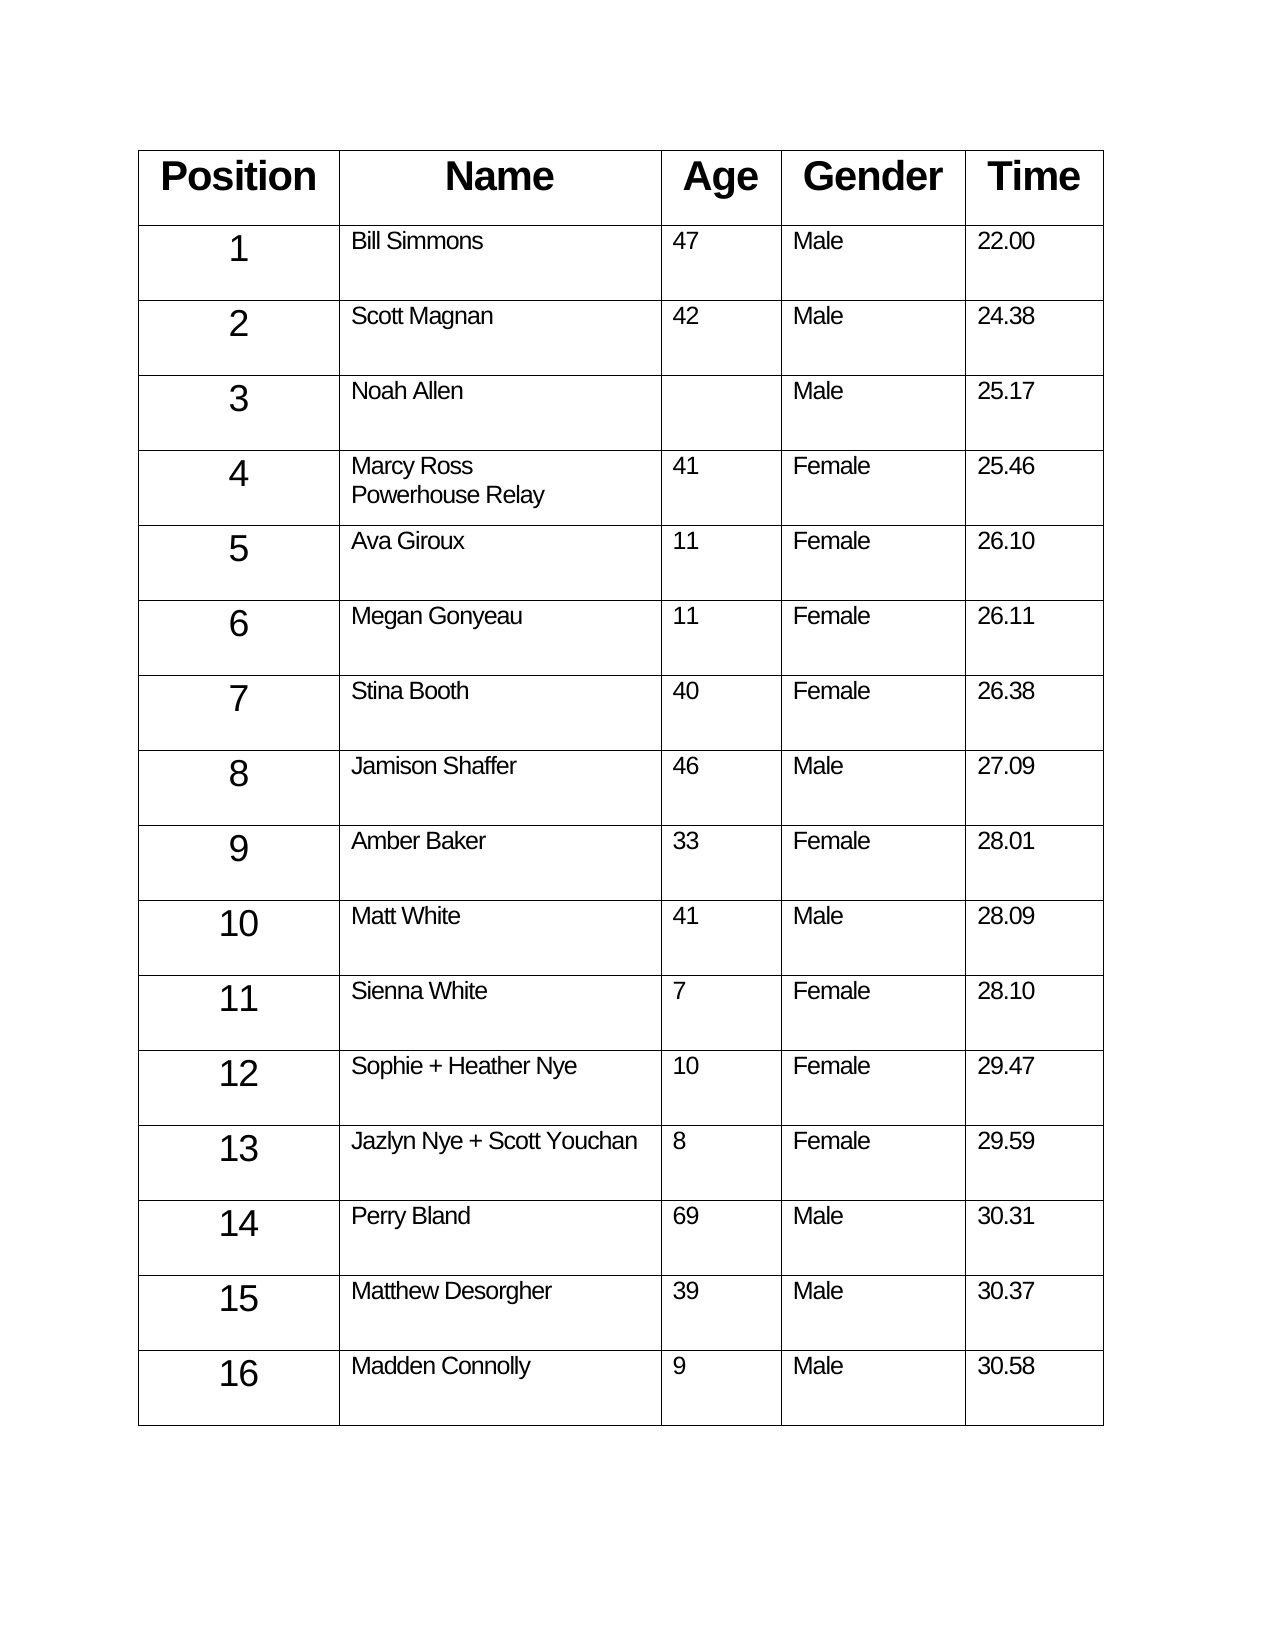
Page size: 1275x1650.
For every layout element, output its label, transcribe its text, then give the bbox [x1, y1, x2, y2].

table_cell Megan Gonyeau [340, 601, 661, 675]
table_cell 10 [139, 901, 339, 975]
table_cell 30.58 [966, 1351, 1103, 1425]
table_cell 5 [139, 526, 339, 600]
table_cell Jazlyn Nye + Scott Youchan [340, 1126, 661, 1200]
table_cell 30.31 [966, 1201, 1103, 1275]
table_cell 41 [662, 451, 781, 525]
table_cell 15 [139, 1276, 339, 1350]
table_cell Female [782, 451, 965, 525]
table_cell Male [782, 901, 965, 975]
table_cell Bill Simmons [340, 226, 661, 300]
table_cell 6 [139, 601, 339, 675]
table_cell 1 [139, 226, 339, 300]
table_cell 12 [139, 1051, 339, 1125]
table_cell 28.10 [966, 976, 1103, 1050]
table_cell Female [782, 826, 965, 900]
table_cell Matthew Desorgher [340, 1276, 661, 1350]
table_cell 41 [662, 901, 781, 975]
table_cell 22.00 [966, 226, 1103, 300]
table_cell Stina Booth [340, 676, 661, 750]
table_cell Female [782, 526, 965, 600]
table_cell 28.09 [966, 901, 1103, 975]
table_cell Male [782, 751, 965, 825]
table_cell 2 [139, 301, 339, 375]
table_cell 24.38 [966, 301, 1103, 375]
table_cell 25.46 [966, 451, 1103, 525]
table_cell 42 [662, 301, 781, 375]
table_cell Perry Bland [340, 1201, 661, 1275]
table_cell Male [782, 1201, 965, 1275]
table_header Age [662, 151, 781, 225]
table_cell Male [782, 1276, 965, 1350]
table_cell 26.10 [966, 526, 1103, 600]
table_cell 69 [662, 1201, 781, 1275]
table_cell Madden Connolly [340, 1351, 661, 1425]
table_header Gender [782, 151, 965, 225]
table_cell 46 [662, 751, 781, 825]
table_cell Ava Giroux [340, 526, 661, 600]
table_cell 8 [139, 751, 339, 825]
table_cell 16 [139, 1351, 339, 1425]
table_header Position [139, 151, 339, 225]
table_cell Noah Allen [340, 376, 661, 450]
table_cell 3 [139, 376, 339, 450]
table_cell Female [782, 1126, 965, 1200]
table_cell 11 [662, 601, 781, 675]
table_cell Female [782, 676, 965, 750]
table_cell 14 [139, 1201, 339, 1275]
table_cell Female [782, 601, 965, 675]
table_cell 33 [662, 826, 781, 900]
table_cell [662, 376, 781, 450]
table_cell Scott Magnan [340, 301, 661, 375]
table_cell Jamison Shaffer [340, 751, 661, 825]
table_cell 28.01 [966, 826, 1103, 900]
table_cell Matt White [340, 901, 661, 975]
table_cell 30.37 [966, 1276, 1103, 1350]
table_cell Male [782, 301, 965, 375]
table_cell 26.38 [966, 676, 1103, 750]
table_cell 29.59 [966, 1126, 1103, 1200]
table_cell 11 [139, 976, 339, 1050]
table_cell 26.11 [966, 601, 1103, 675]
table_cell 11 [662, 526, 781, 600]
table_cell 40 [662, 676, 781, 750]
table_cell 7 [139, 676, 339, 750]
table_cell 9 [662, 1351, 781, 1425]
table_cell 10 [662, 1051, 781, 1125]
table_cell 9 [139, 826, 339, 900]
table_cell 39 [662, 1276, 781, 1350]
table_header Time [966, 151, 1103, 225]
table_cell Amber Baker [340, 826, 661, 900]
table_cell 29.47 [966, 1051, 1103, 1125]
table_cell Sienna White [340, 976, 661, 1050]
table_cell 25.17 [966, 376, 1103, 450]
table_cell Male [782, 226, 965, 300]
table_cell 47 [662, 226, 781, 300]
table_cell Sophie + Heather Nye [340, 1051, 661, 1125]
table_cell Marcy Ross Powerhouse Relay [340, 451, 661, 525]
table_cell Female [782, 1051, 965, 1125]
table_cell 7 [662, 976, 781, 1050]
table_cell 27.09 [966, 751, 1103, 825]
table_cell 13 [139, 1126, 339, 1200]
table_cell 4 [139, 451, 339, 525]
table_cell Female [782, 976, 965, 1050]
table_cell 8 [662, 1126, 781, 1200]
table_header Name [340, 151, 661, 225]
table_cell Male [782, 376, 965, 450]
table_cell Male [782, 1351, 965, 1425]
